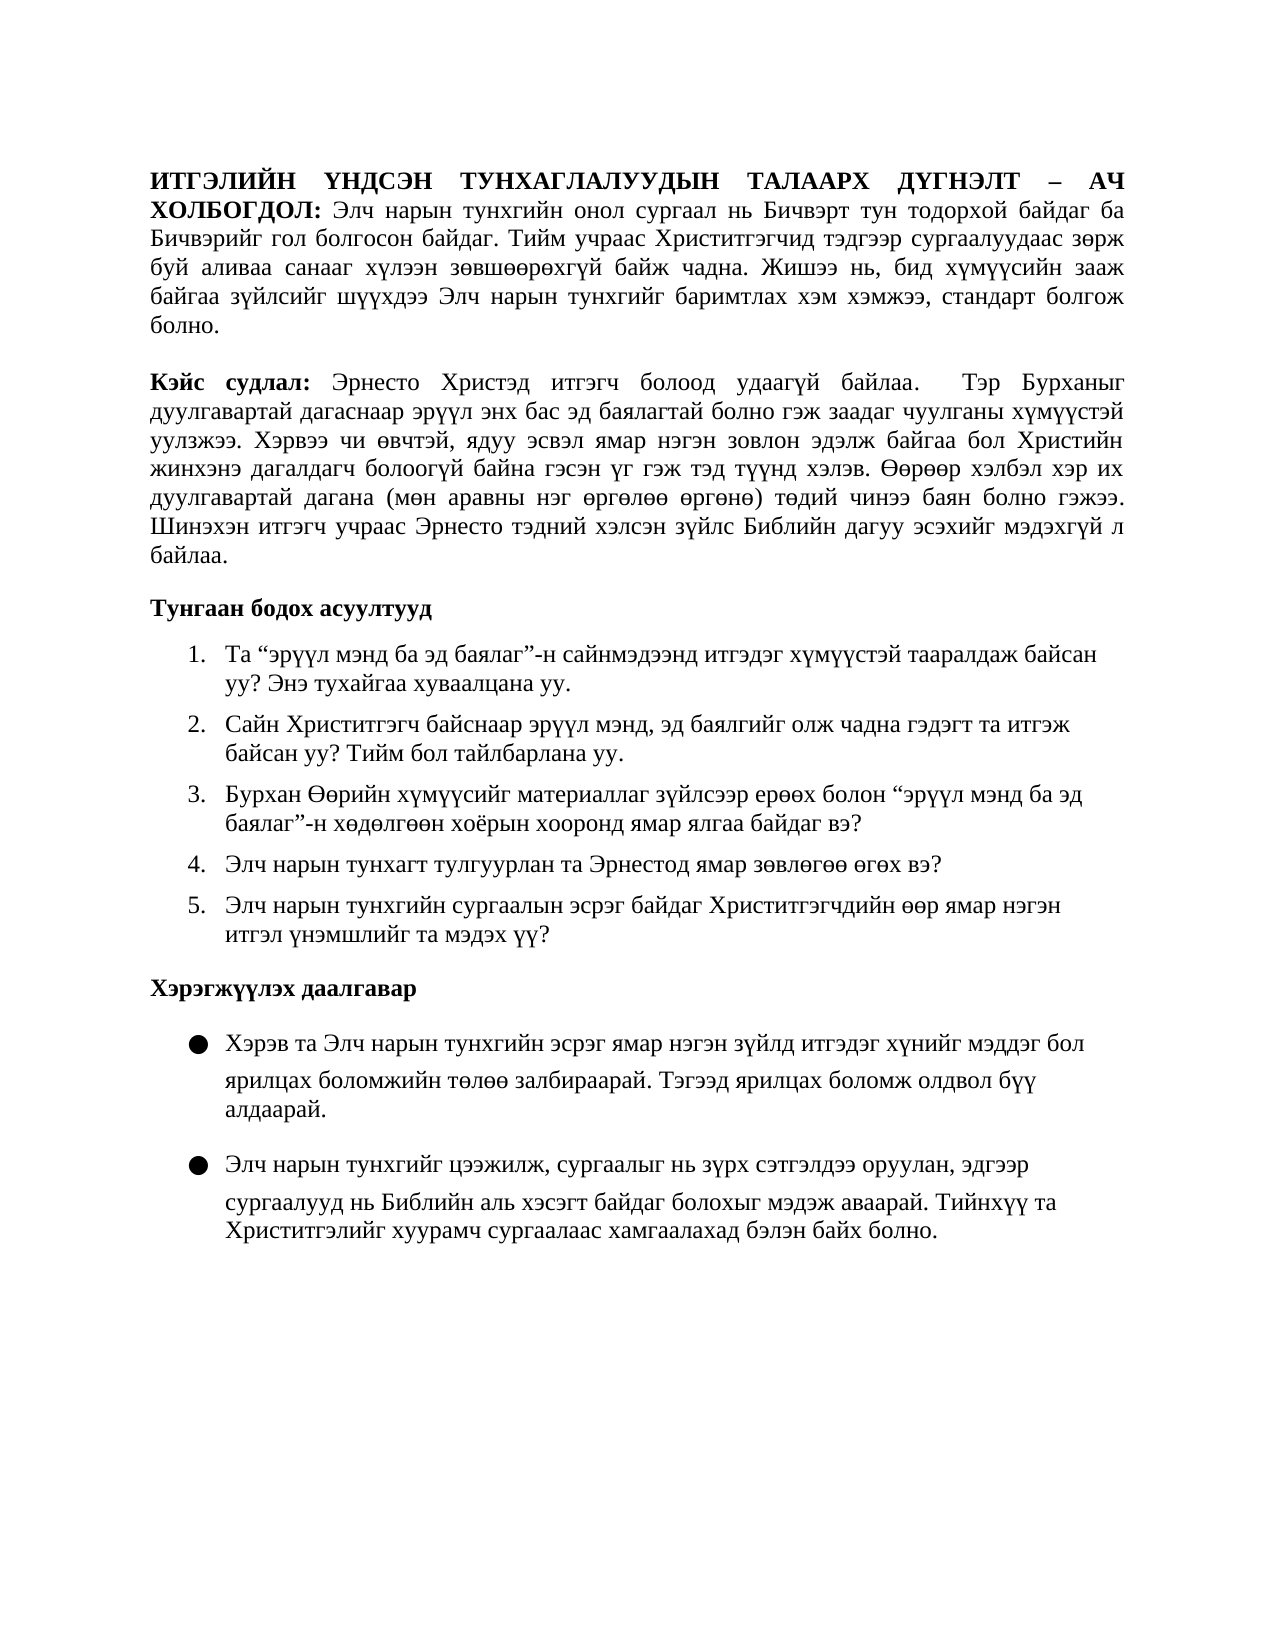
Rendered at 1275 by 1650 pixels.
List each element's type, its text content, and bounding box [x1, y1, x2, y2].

text Хэрэгжүүлэх даалгавар [150, 973, 1125, 1002]
list Та “эрүүл мэнд ба эд баялаг”-н сайнмэдээнд итгэдэг хүмүүстэй тааралдаж байсан уу? Энэ тухайгаа хуваалцана уу. [187, 639, 1125, 697]
text Кэйс судлал: Эрнесто Христэд итгэгч болоод удаагүй байлаа. Тэр Бурханыг дуулгавартай дагаснаар эрүүл энх бас эд баялагтай болно гэж заадаг чуулганы хүмүүстэй уулзжээ. Хэрвээ чи өвчтэй, ядуу эсвэл ямар нэгэн зовлон эдэлж байгаа бол Христийн жинхэнэ дагалдагч болоогүй байна гэсэн үг гэж тэд түүнд хэлэв. Өөрөөр хэлбэл хэр их дуулгавартай дагана (мөн аравны нэг өргөлөө өргөнө) төдий чинээ баян болно гэжээ. Шинэхэн итгэгч учраас Эрнесто тэдний хэлсэн зүйлс Библийн дагуу эсэхийг мэдэхгүй л байлаа. [150, 367, 1125, 568]
list Элч нарын тунхгийн сургаалын эсрэг байдаг Христитгэгчдийн өөр ямар нэгэн итгэл үнэмшлийг та мэдэх үү? [187, 890, 1125, 948]
text ИТГЭЛИЙН ҮНДСЭН ТУНХАГЛАЛУУДЫН ТАЛААРХ ДҮГНЭЛТ – АЧ ХОЛБОГДОЛ: Элч нарын тунхгийн онол сургаал нь Бичвэрт тун тодорхой байдаг ба Бичвэрийг гол болгосон байдаг. Тийм учраас Христитгэгчид тэдгээр сургаалуудаас зөрж буй аливаа санааг хүлээн зөвшөөрөхгүй байж чадна. Жишээ нь, бид хүмүүсийн зааж байгаа зүйлсийг шүүхдээ Элч нарын тунхгийг баримтлах хэм хэмжээ, стандарт болгож болно. [150, 166, 1125, 338]
list Хэрэв та Элч нарын тунхгийн эсрэг ямар нэгэн зүйлд итгэдэг хүнийг мэддэг бол ярилцах боломжийн төлөө залбираарай. Тэгээд ярилцах боломж олдвол бүү алдаарай. [187, 1014, 1125, 1123]
list Сайн Христитгэгч байснаар эрүүл мэнд, эд баялгийг олж чадна гэдэгт та итгэж байсан уу? Тийм бол тайлбарлана уу. [187, 709, 1125, 767]
list Элч нарын тунхгийг цээжилж, сургаалыг нь зүрх сэтгэлдээ оруулан, эдгээр сургаалууд нь Библийн аль хэсэгт байдаг болохыг мэдэж аваарай. Тийнхүү та Христитгэлийг хуурамч сургаалаас хамгаалахад бэлэн байх болно. [187, 1135, 1125, 1244]
text Тунгаан бодох асуултууд [150, 593, 1125, 622]
list Элч нарын тунхагт тулгуурлан та Эрнестод ямар зөвлөгөө өгөх вэ? [187, 849, 1125, 878]
list Бурхан Өөрийн хүмүүсийг материаллаг зүйлсээр ерөөх болон “эрүүл мэнд ба эд баялаг”-н хөдөлгөөн хоёрын хооронд ямар ялгаа байдаг вэ? [187, 779, 1125, 837]
